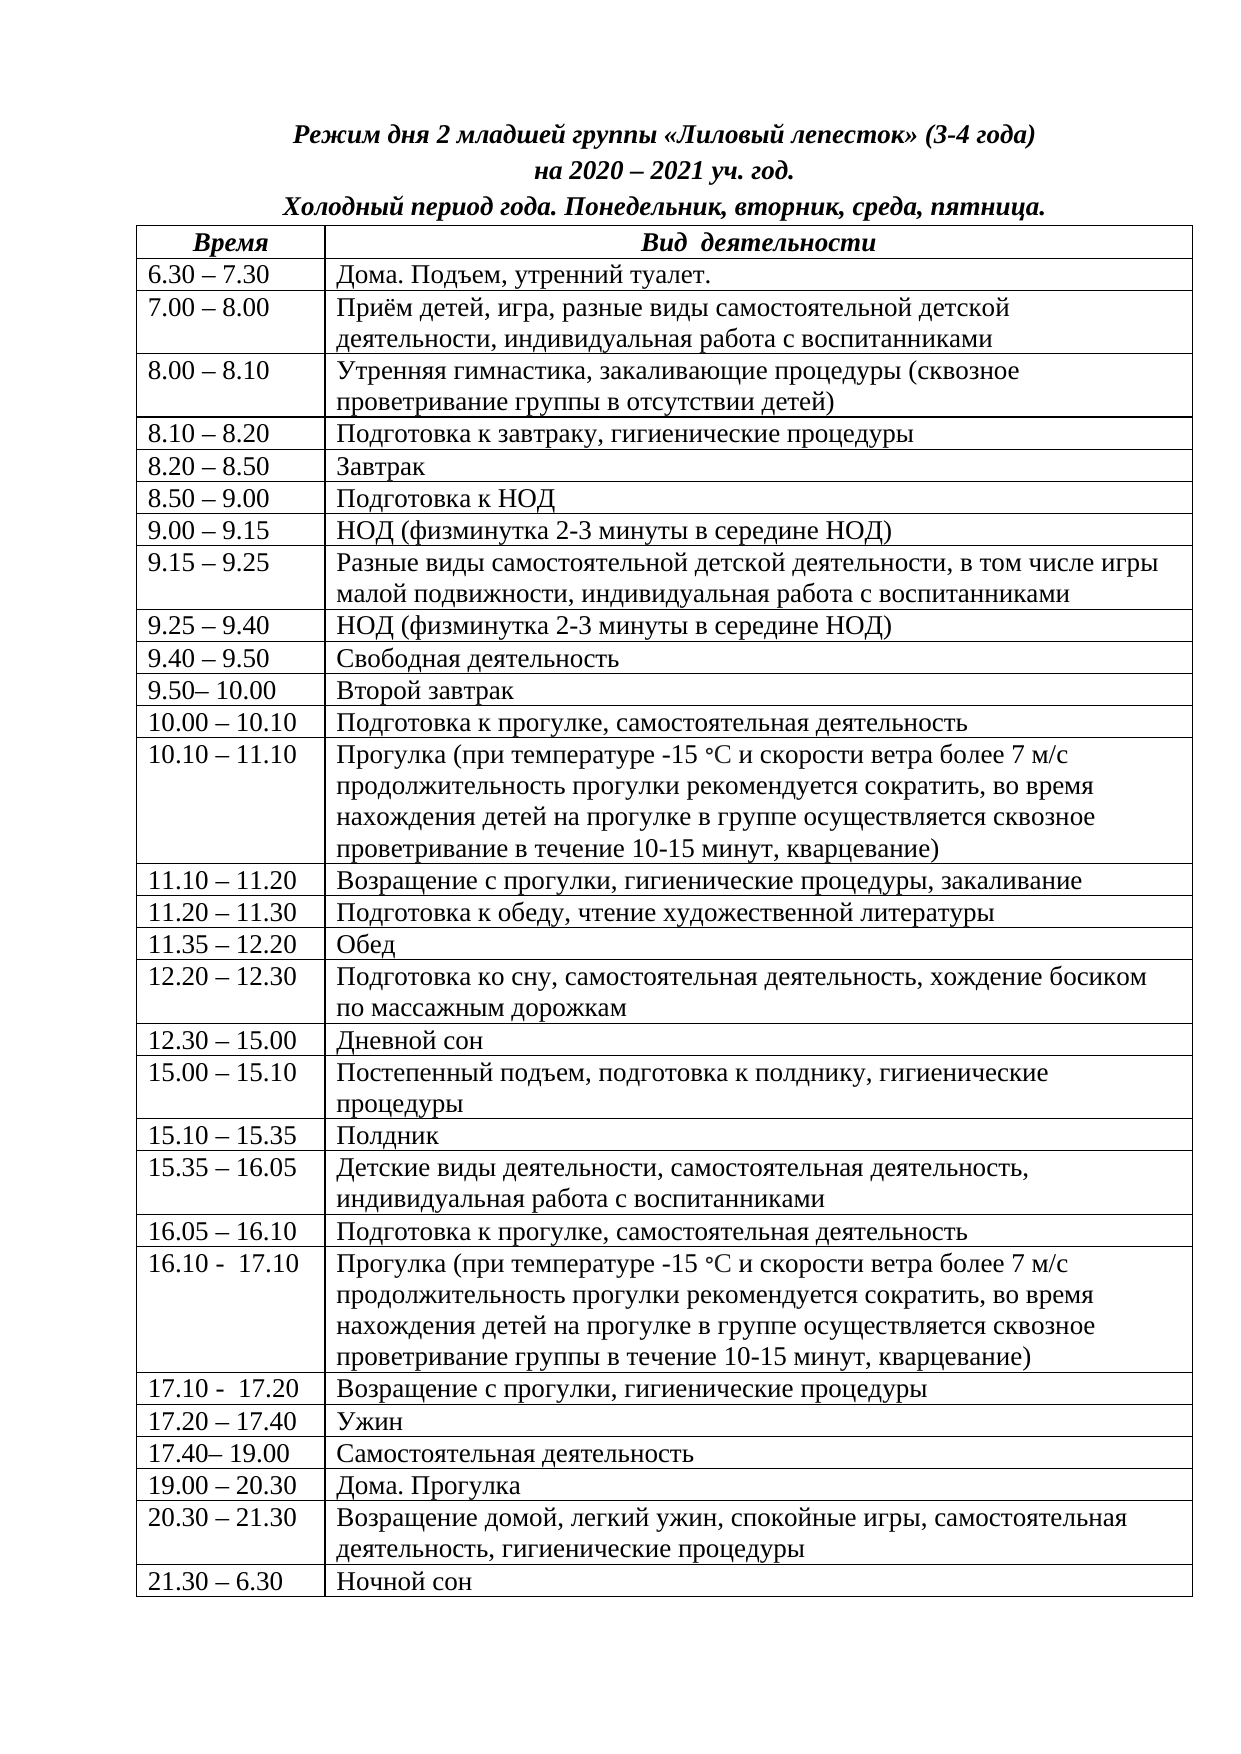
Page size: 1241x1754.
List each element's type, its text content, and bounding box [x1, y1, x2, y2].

table_cell Подготовка к прогулке, самостоятельная деятельность [326, 1215, 1192, 1246]
table_cell Завтрак [326, 450, 1192, 481]
table_cell Ужин [326, 1405, 1192, 1436]
table_cell Полдник [326, 1119, 1192, 1150]
table_cell Дневной сон [326, 1024, 1192, 1055]
table_cell 12.30 – 15.00 [137, 1024, 324, 1055]
table_cell 11.35 – 12.20 [137, 928, 324, 959]
table_cell Прогулка (при температуре -15 °C и скорости ветра более 7 м/с продолжительность прогулки рекомендуется сократить, во время нахождения детей на прогулке в группе осуществляется сквозное проветривание в течение 10-15 минут, кварцевание) [326, 738, 1192, 863]
table_cell Подготовка к завтраку, гигиенические процедуры [326, 418, 1192, 448]
table_cell 17.40– 19.00 [137, 1437, 324, 1468]
table_cell 11.10 – 11.20 [137, 864, 324, 895]
table_cell Постепенный подъем, подготовка к полднику, гигиенические процедуры [326, 1056, 1192, 1118]
table_cell 16.05 – 16.10 [137, 1215, 324, 1246]
table_cell Возращение домой, легкий ужин, спокойные игры, самостоятельная деятельность, гигиенические процедуры [326, 1501, 1192, 1564]
table_cell Дома. Подъем, утренний туалет. [326, 259, 1192, 290]
table_cell 19.00 – 20.30 [137, 1469, 324, 1500]
text Режим дня 2 младшей группы «Лиловый лепесток» (3-4 года) [148, 118, 1181, 149]
table_cell Разные виды самостоятельной детской деятельности, в том числе игры малой подвижности, индивидуальная работа с воспитанниками [326, 546, 1192, 608]
table_cell Дома. Прогулка [326, 1469, 1192, 1500]
table_cell 21.30 – 6.30 [137, 1565, 324, 1596]
table_cell 15.35 – 16.05 [137, 1151, 324, 1214]
table_cell 7.00 – 8.00 [137, 291, 324, 353]
table_cell 8.20 – 8.50 [137, 450, 324, 481]
table_cell 8.00 – 8.10 [137, 354, 324, 416]
table_header Вид деятельности [326, 226, 1192, 257]
table_cell Ночной сон [326, 1565, 1192, 1596]
table_cell НОД (физминутка 2-3 минуты в середине НОД) [326, 514, 1192, 545]
table_cell 10.10 – 11.10 [137, 738, 324, 863]
table_cell 15.10 – 15.35 [137, 1119, 324, 1150]
table_cell Утренняя гимнастика, закаливающие процедуры (сквозное проветривание группы в отсутствии детей) [326, 354, 1192, 416]
table_cell Свободная деятельность [326, 642, 1192, 673]
text Холодный период года. Понедельник, вторник, среда, пятница. [148, 189, 1181, 221]
table_cell Подготовка к прогулке, самостоятельная деятельность [326, 706, 1192, 737]
table_cell 17.10 - 17.20 [137, 1373, 324, 1404]
text на 2020 – 2021 уч. год. [148, 154, 1181, 185]
table_cell 9.40 – 9.50 [137, 642, 324, 673]
table_cell Обед [326, 928, 1192, 959]
table_cell 9.25 – 9.40 [137, 610, 324, 641]
table_cell 12.20 – 12.30 [137, 960, 324, 1023]
table_cell 8.50 – 9.00 [137, 482, 324, 513]
table_cell 11.20 – 11.30 [137, 896, 324, 927]
table_cell Приём детей, игра, разные виды самостоятельной детской деятельности, индивидуальная работа с воспитанниками [326, 291, 1192, 353]
table_cell Подготовка к обеду, чтение художественной литературы [326, 896, 1192, 927]
table_cell Детские виды деятельности, самостоятельная деятельность, индивидуальная работа с воспитанниками [326, 1151, 1192, 1214]
table_cell 6.30 – 7.30 [137, 259, 324, 290]
table_cell 16.10 - 17.10 [137, 1247, 324, 1372]
table_cell 17.20 – 17.40 [137, 1405, 324, 1436]
table_cell Самостоятельная деятельность [326, 1437, 1192, 1468]
table_cell 9.00 – 9.15 [137, 514, 324, 545]
table_cell Второй завтрак [326, 674, 1192, 705]
table_cell 9.50– 10.00 [137, 674, 324, 705]
table_cell НОД (физминутка 2-3 минуты в середине НОД) [326, 610, 1192, 641]
table_cell Возращение с прогулки, гигиенические процедуры, закаливание [326, 864, 1192, 895]
table_cell 8.10 – 8.20 [137, 418, 324, 448]
table_cell Подготовка ко сну, самостоятельная деятельность, хождение босиком по массажным дорожкам [326, 960, 1192, 1023]
table_cell Возращение с прогулки, гигиенические процедуры [326, 1373, 1192, 1404]
table_cell 20.30 – 21.30 [137, 1501, 324, 1564]
table_header Время [137, 226, 324, 257]
table_cell 9.15 – 9.25 [137, 546, 324, 608]
table_cell 15.00 – 15.10 [137, 1056, 324, 1118]
table_cell 10.00 – 10.10 [137, 706, 324, 737]
table_cell Прогулка (при температуре -15 °C и скорости ветра более 7 м/с продолжительность прогулки рекомендуется сократить, во время нахождения детей на прогулке в группе осуществляется сквозное проветривание группы в течение 10-15 минут, кварцевание) [326, 1247, 1192, 1372]
table_cell Подготовка к НОД [326, 482, 1192, 513]
